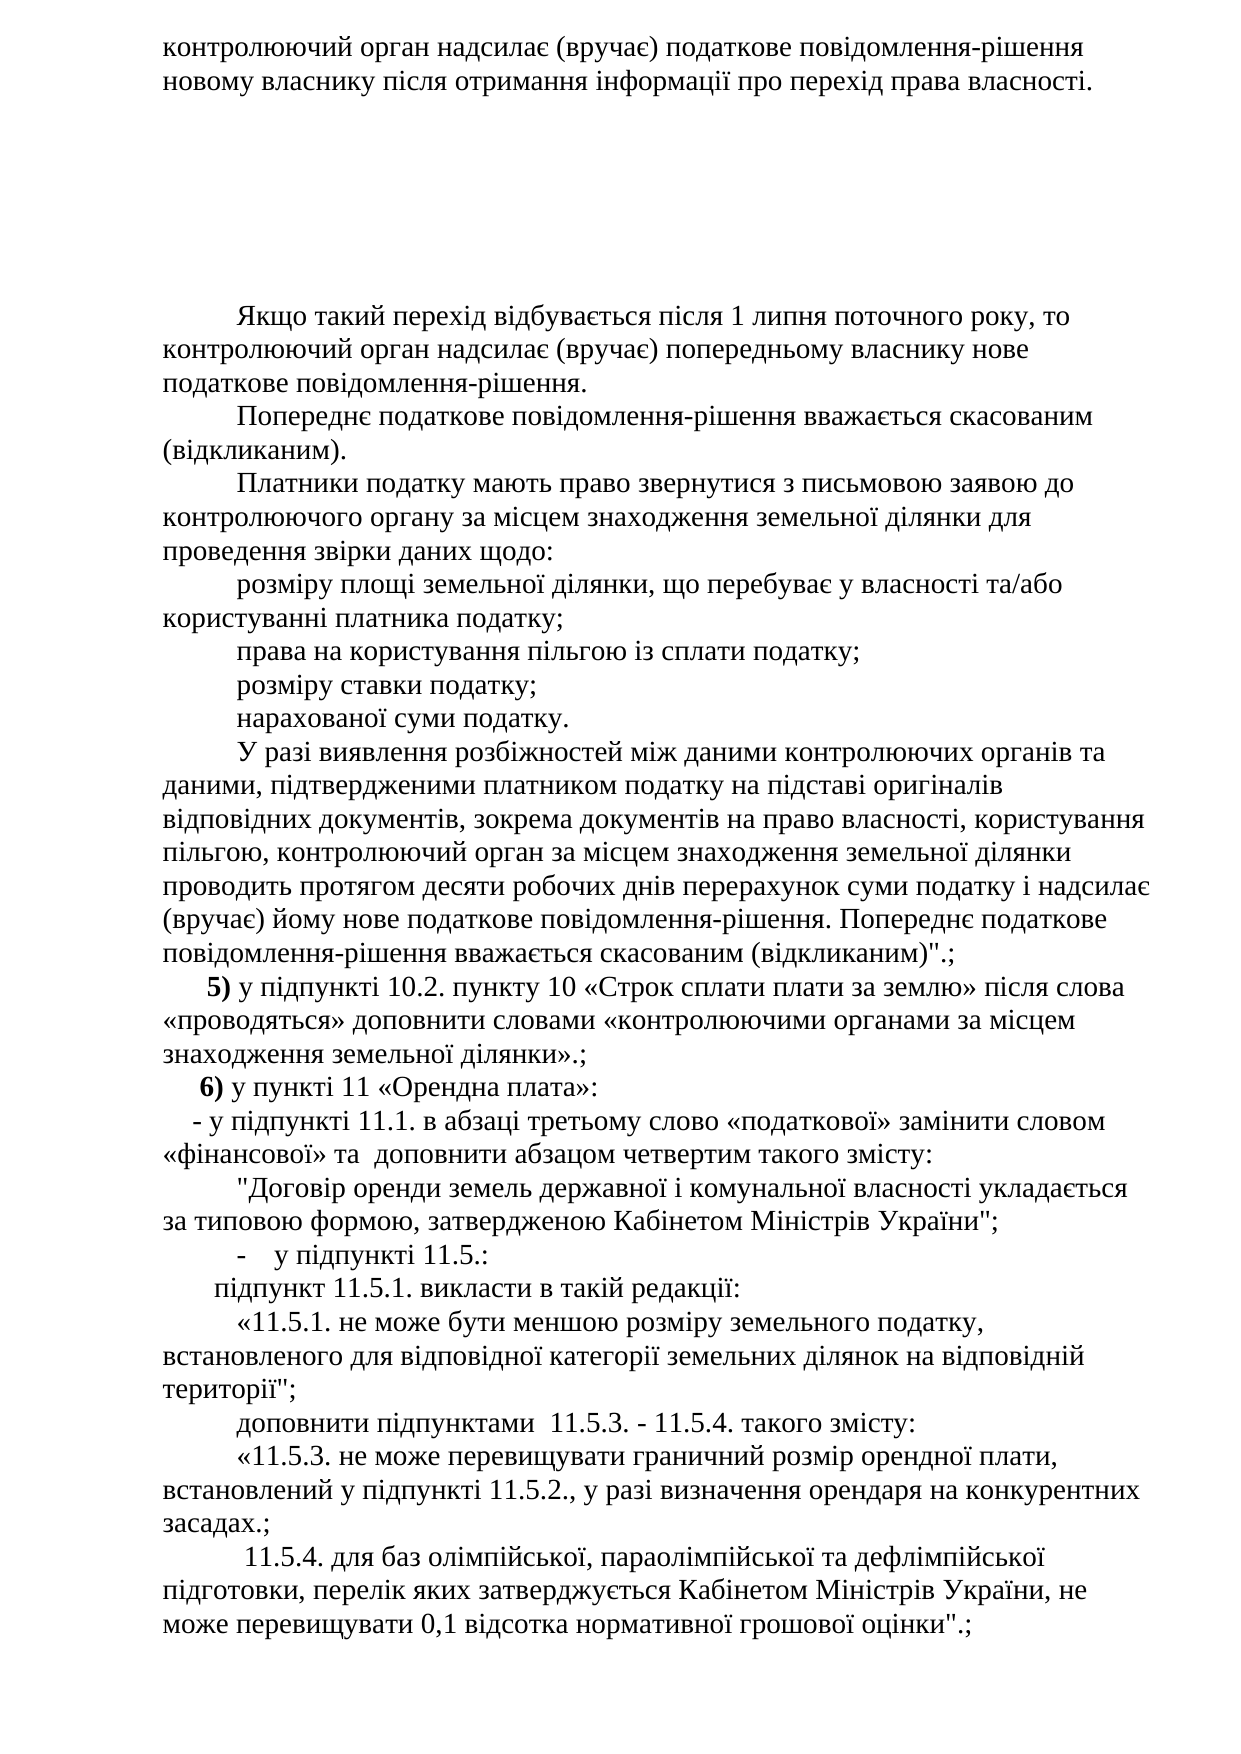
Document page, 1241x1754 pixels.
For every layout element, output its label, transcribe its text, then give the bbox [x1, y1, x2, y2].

text розміру площі земельної ділянки, що перебуває у власності та/або користуванні платника податку; [162, 566, 1151, 633]
text 11.5.4. для баз олімпійської, параолімпійської та дефлімпійської підготовки, перелік яких затверджується Кабінетом Міністрів України, не може перевищувати 0,1 відсотка нормативної грошової оцінки".; [162, 1539, 1151, 1639]
text розміру ставки податку; [162, 667, 1151, 700]
text доповнити підпунктами 11.5.3. - 11.5.4. такого змісту: [162, 1405, 1151, 1438]
text Попереднє податкове повідомлення-рішення вважається скасованим (відкликаним). [162, 398, 1151, 466]
text Платники податку мають право звернутися з письмовою заявою до контролюючого органу за місцем знаходження земельної ділянки для проведення звірки даних щодо: [162, 466, 1151, 566]
text «11.5.1. не може бути меншою розміру земельного податку, встановленого для відповідної категорії земельних ділянок на відповідній території"; [162, 1304, 1151, 1405]
text права на користування пільгою із сплати податку; [162, 633, 1151, 667]
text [162, 29, 1151, 97]
text "Договір оренди земель державної і комунальної власності укладається за типовою формою, затвердженою Кабінетом Міністрів України"; [162, 1170, 1151, 1237]
text 6) у пункті 11 «Орендна плата»: [162, 1069, 1151, 1103]
text нарахованої суми податку. [162, 700, 1151, 734]
text У разі виявлення розбіжностей між даними контролюючих органів та даними, підтвердженими платником податку на підставі оригіналів відповідних документів, зокрема документів на право власності, користування пільгою, контролюючий орган за місцем знаходження земельної ділянки проводить протягом десяти робочих днів перерахунок суми податку і надсилає (вручає) йому нове податкове повідомлення-рішення. Попереднє податкове повідомлення-рішення вважається скасованим (відкликаним)".; [162, 734, 1151, 969]
list у підпункті 11.5.: [236, 1237, 1151, 1271]
text Якщо такий перехід відбувається після 1 липня поточного року, то контролюючий орган надсилає (вручає) попередньому власнику нове податкове повідомлення-рішення. [162, 298, 1151, 398]
text «11.5.3. не може перевищувати граничний розмір орендної плати, встановлений у підпункті 11.5.2., у разі визначення орендаря на конкурентних засадах.; [162, 1438, 1151, 1539]
text 5) у підпункті 10.2. пункту 10 «Строк сплати плати за землю» після слова «проводяться» доповнити словами «контролюючими органами за місцем знаходження земельної ділянки».; [162, 969, 1151, 1069]
text - у підпункті 11.1. в абзаці третьому слово «податкової» замінити словом «фінансової» та доповнити абзацом четвертим такого змісту: [162, 1103, 1151, 1170]
text підпункт 11.5.1. викласти в такій редакції: [162, 1271, 1151, 1304]
